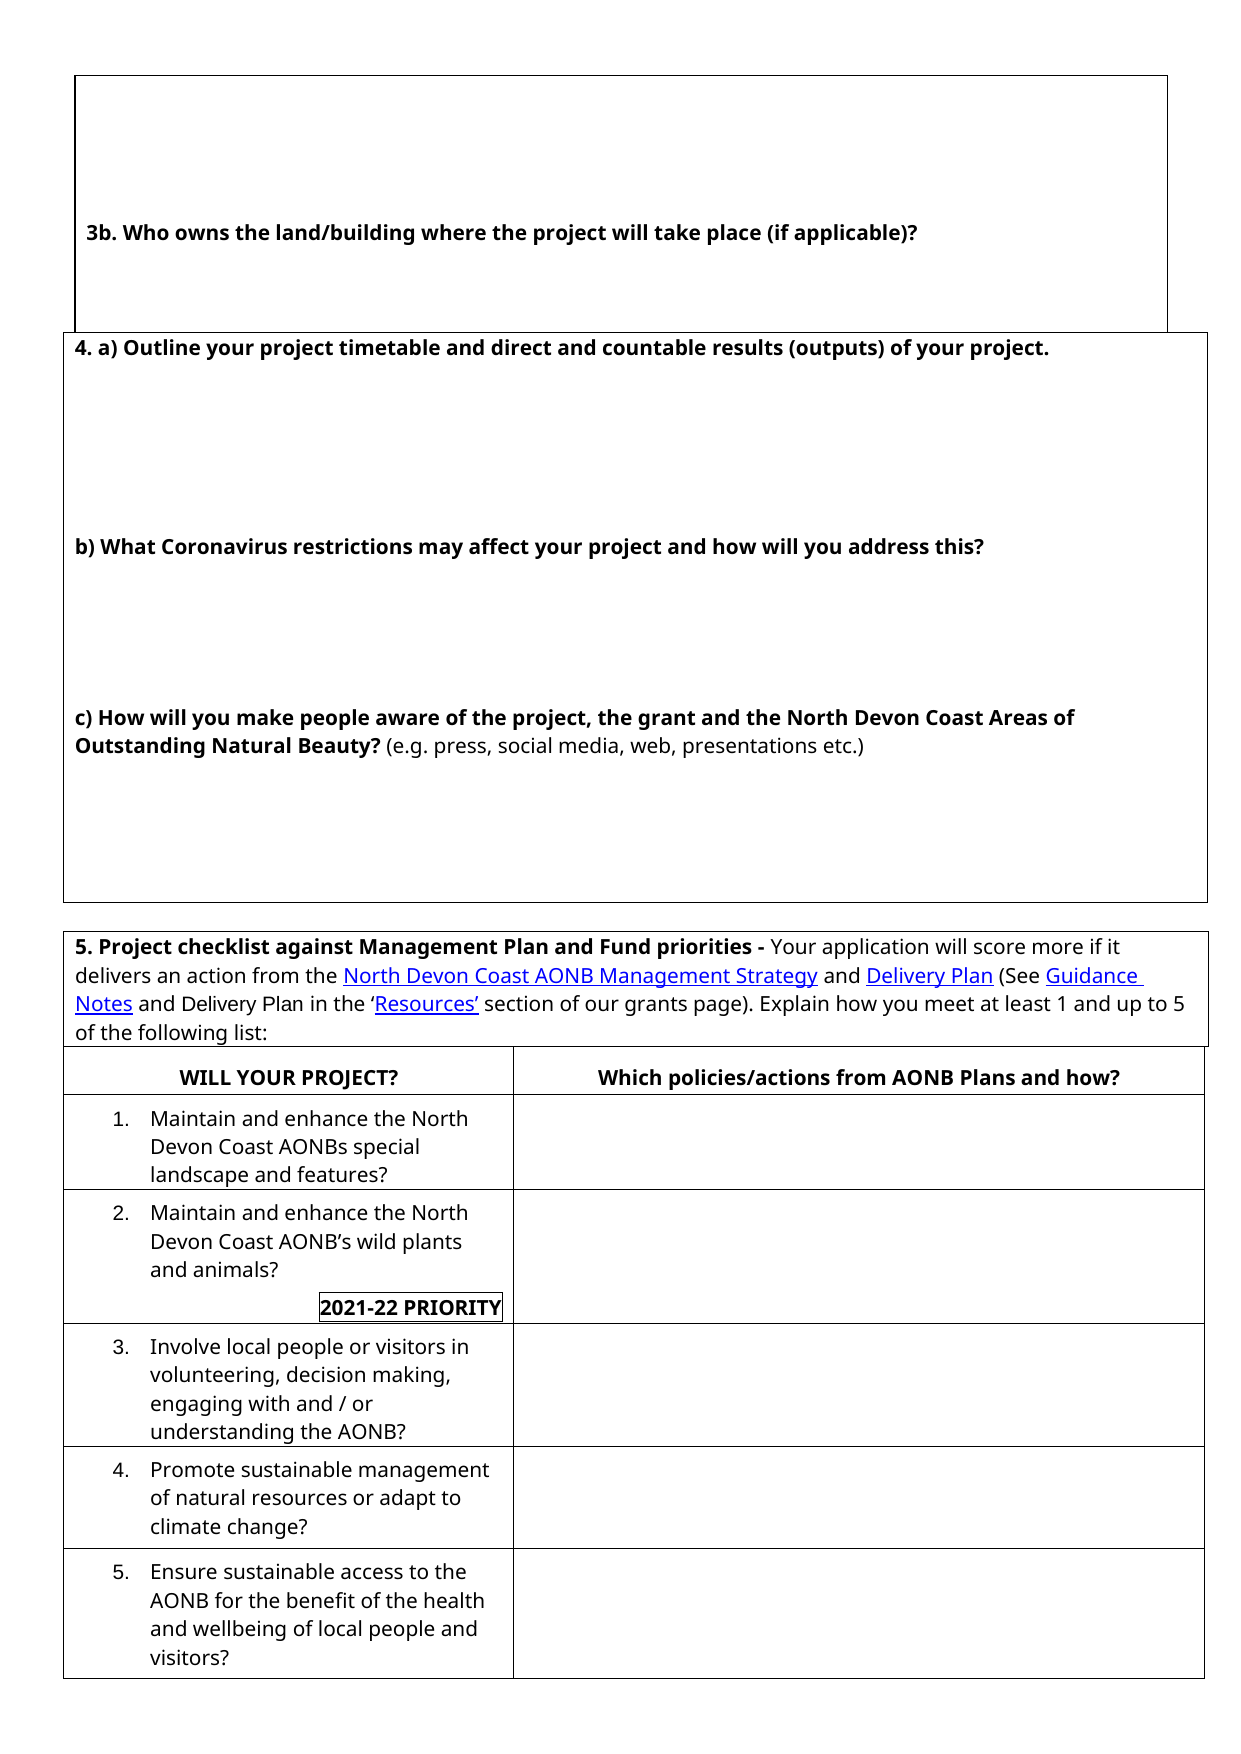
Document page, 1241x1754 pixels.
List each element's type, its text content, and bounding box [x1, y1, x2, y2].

table_cell Ensure sustainable access to the AONB for the benefit of the health and wellbeing of local people and visitors? [64, 1549, 513, 1678]
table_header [76, 76, 1167, 332]
table_cell Maintain and enhance the North Devon Coast AONBs special landscape and features? [64, 1095, 513, 1189]
table_cell WILL YOUR PROJECT? [64, 1047, 513, 1094]
table_cell [514, 1324, 1204, 1446]
table_cell Maintain and enhance the North Devon Coast AONB’s wild plants and animals? 2021-22 PRIORITY [64, 1190, 513, 1322]
table_cell [514, 1447, 1204, 1548]
table_cell [514, 1190, 1204, 1322]
table_header 5. Project checklist against Management Plan and Fund priorities - Your application will score more if it delivers an action from the North Devon Coast AONB Management Strategy and Delivery Plan (See Guidance Notes and Delivery Plan in the ‘Resources’ section of our grants page). Explain how you meet at least 1 and up to 5 of the following list: [64, 932, 1208, 1046]
table_cell Which policies/actions from AONB Plans and how? [514, 1047, 1204, 1094]
table_cell Promote sustainable management of natural resources or adapt to climate change? [64, 1447, 513, 1548]
table_cell [514, 1095, 1204, 1189]
table_cell 4. a) Outline your project timetable and direct and countable results (outputs) of your project. b) What Coronavirus restrictions may affect your project and how will you address this? c) How will you make people aware of the project, the grant and the North Devon Coast Areas of Outstanding Natural Beauty? (e.g. press, social media, web, presentations etc.) [64, 333, 1207, 902]
table_cell [514, 1549, 1204, 1678]
table_cell Involve local people or visitors in volunteering, decision making, engaging with and / or understanding the AONB? [64, 1324, 513, 1446]
